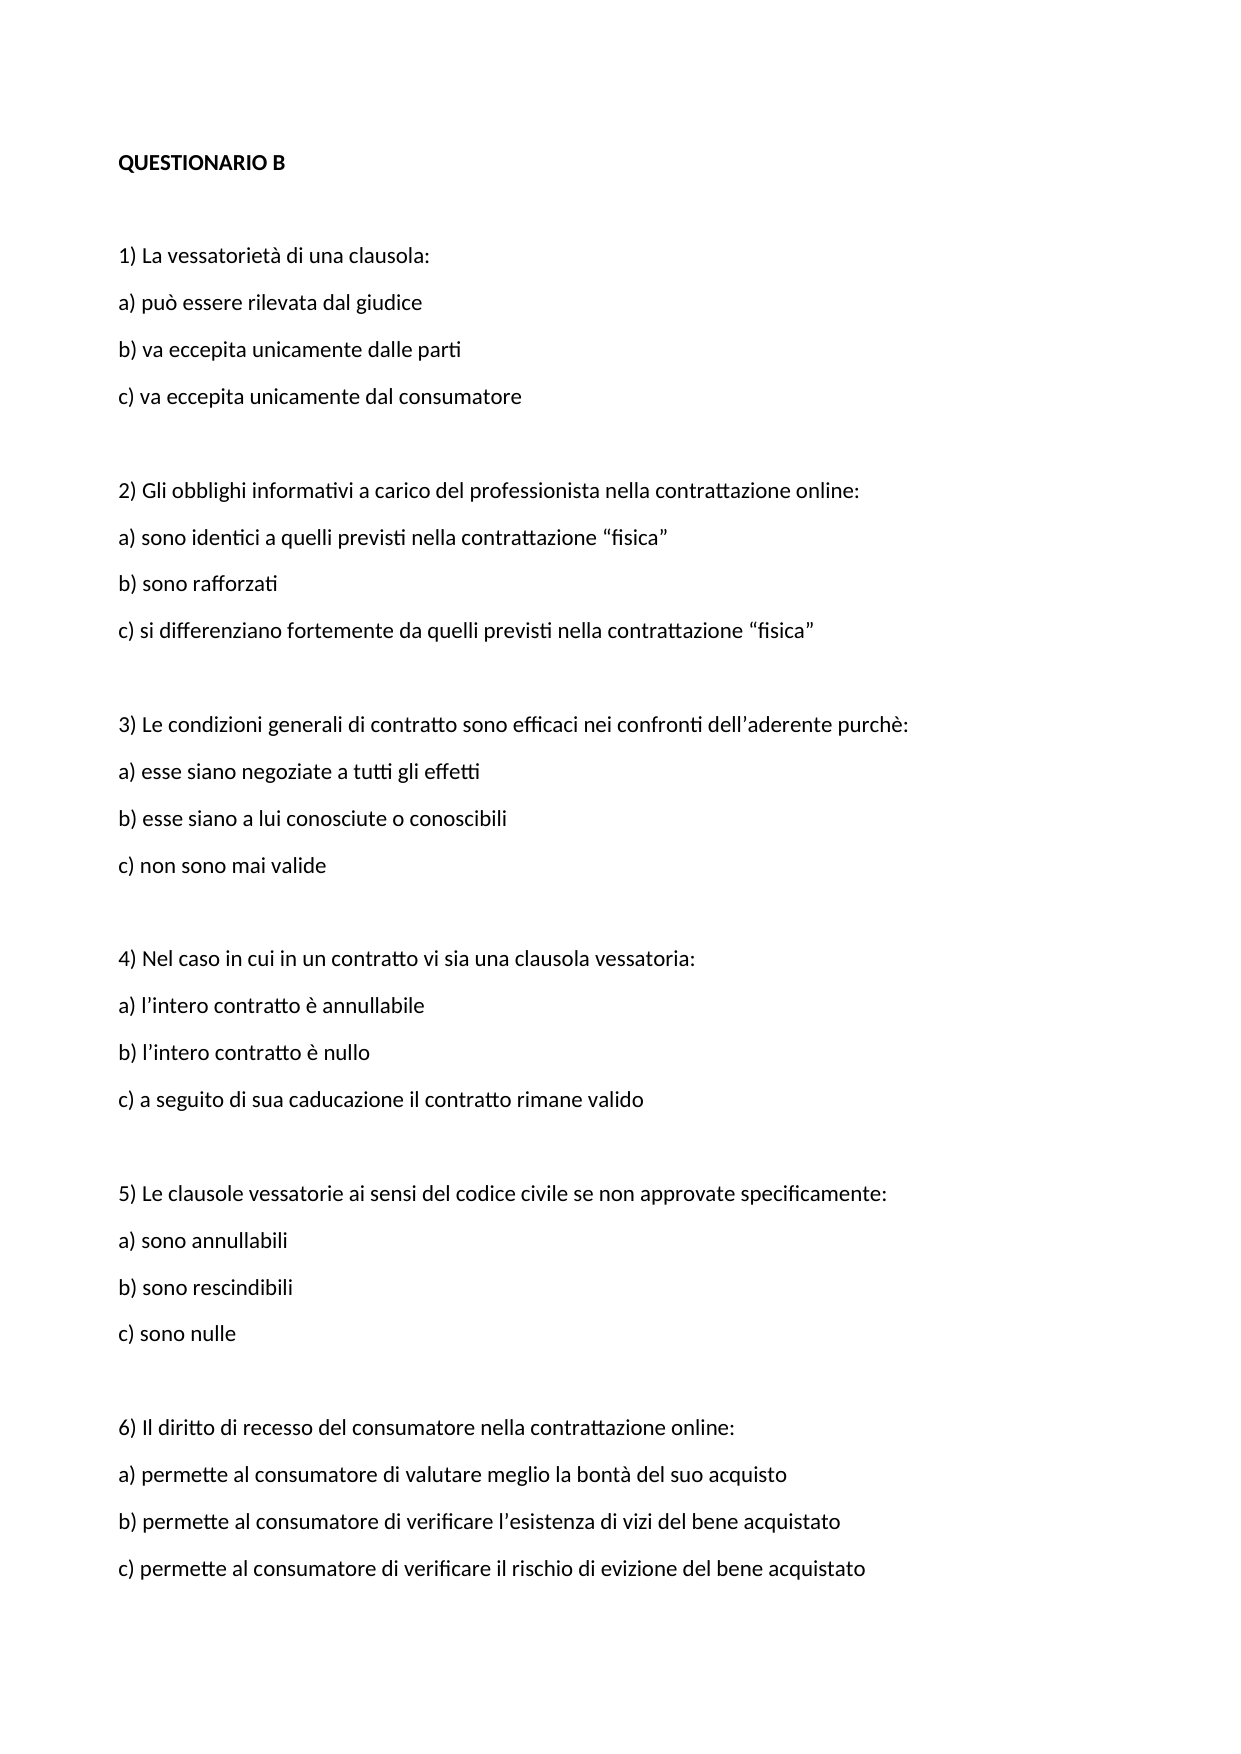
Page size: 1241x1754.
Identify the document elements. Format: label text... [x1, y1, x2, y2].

text 2) Gli obblighi informativi a carico del professionista nella contrattazione online: [118, 476, 1122, 504]
text b) esse siano a lui conosciute o conoscibili [118, 804, 1122, 832]
text c) a seguito di sua caducazione il contratto rimane valido [118, 1085, 1122, 1113]
text 6) Il diritto di recesso del consumatore nella contrattazione online: [118, 1413, 1122, 1441]
text c) sono nulle [118, 1319, 1122, 1347]
text 5) Le clausole vessatorie ai sensi del codice civile se non approvate specificamente: [118, 1179, 1122, 1207]
text a) può essere rilevata dal giudice [118, 288, 1122, 316]
text a) l’intero contratto è annullabile [118, 991, 1122, 1019]
text b) l’intero contratto è nullo [118, 1038, 1122, 1066]
text a) permette al consumatore di valutare meglio la bontà del suo acquisto [118, 1460, 1122, 1488]
text c) si differenziano fortemente da quelli previsti nella contrattazione “fisica” [118, 616, 1122, 644]
text a) sono identici a quelli previsti nella contrattazione “fisica” [118, 523, 1122, 551]
text 3) Le condizioni generali di contratto sono efficaci nei confronti dell’aderente purchè: [118, 710, 1122, 738]
text b) sono rafforzati [118, 569, 1122, 597]
text a) sono annullabili [118, 1226, 1122, 1254]
text 4) Nel caso in cui in un contratto vi sia una clausola vessatoria: [118, 944, 1122, 972]
text 1) La vessatorietà di una clausola: [118, 241, 1122, 269]
text b) permette al consumatore di verificare l’esistenza di vizi del bene acquistato [118, 1507, 1122, 1535]
text QUESTIONARIO B [118, 148, 1122, 176]
text c) non sono mai valide [118, 851, 1122, 879]
text c) va eccepita unicamente dal consumatore [118, 382, 1122, 410]
text a) esse siano negoziate a tutti gli effetti [118, 757, 1122, 785]
text b) va eccepita unicamente dalle parti [118, 335, 1122, 363]
text b) sono rescindibili [118, 1273, 1122, 1301]
text c) permette al consumatore di verificare il rischio di evizione del bene acquistato [118, 1554, 1122, 1582]
